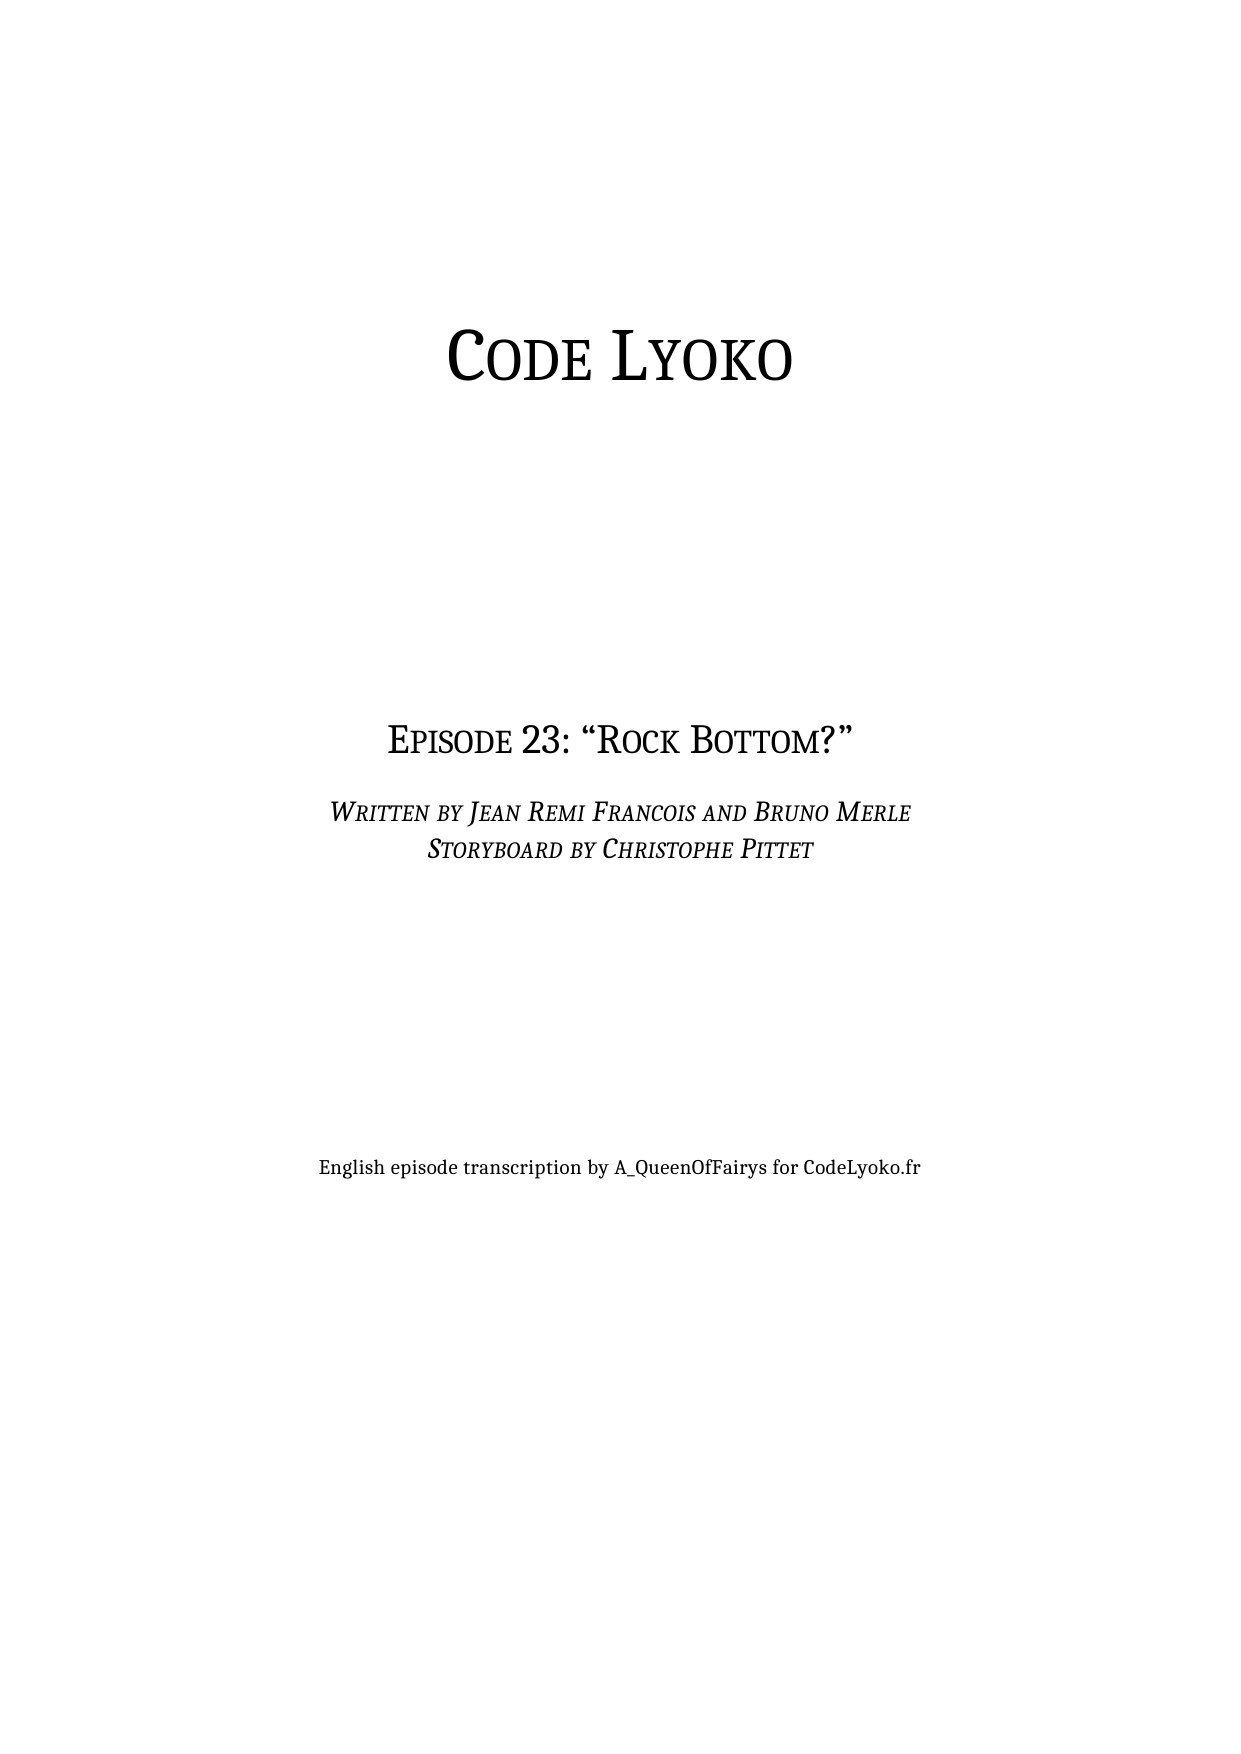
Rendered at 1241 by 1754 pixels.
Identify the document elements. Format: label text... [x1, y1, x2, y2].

subtitle English episode transcription by A_QueenOfFairys for CodeLyoko.fr [150, 1156, 1090, 1180]
subtitle Written by Jean Remi Francois and Bruno Merle Storyboard by Christophe Pittet [150, 795, 1090, 866]
subtitle Episode 23: “Rock Bottom?” [150, 716, 1090, 764]
subtitle Code Lyoko [150, 312, 1090, 399]
